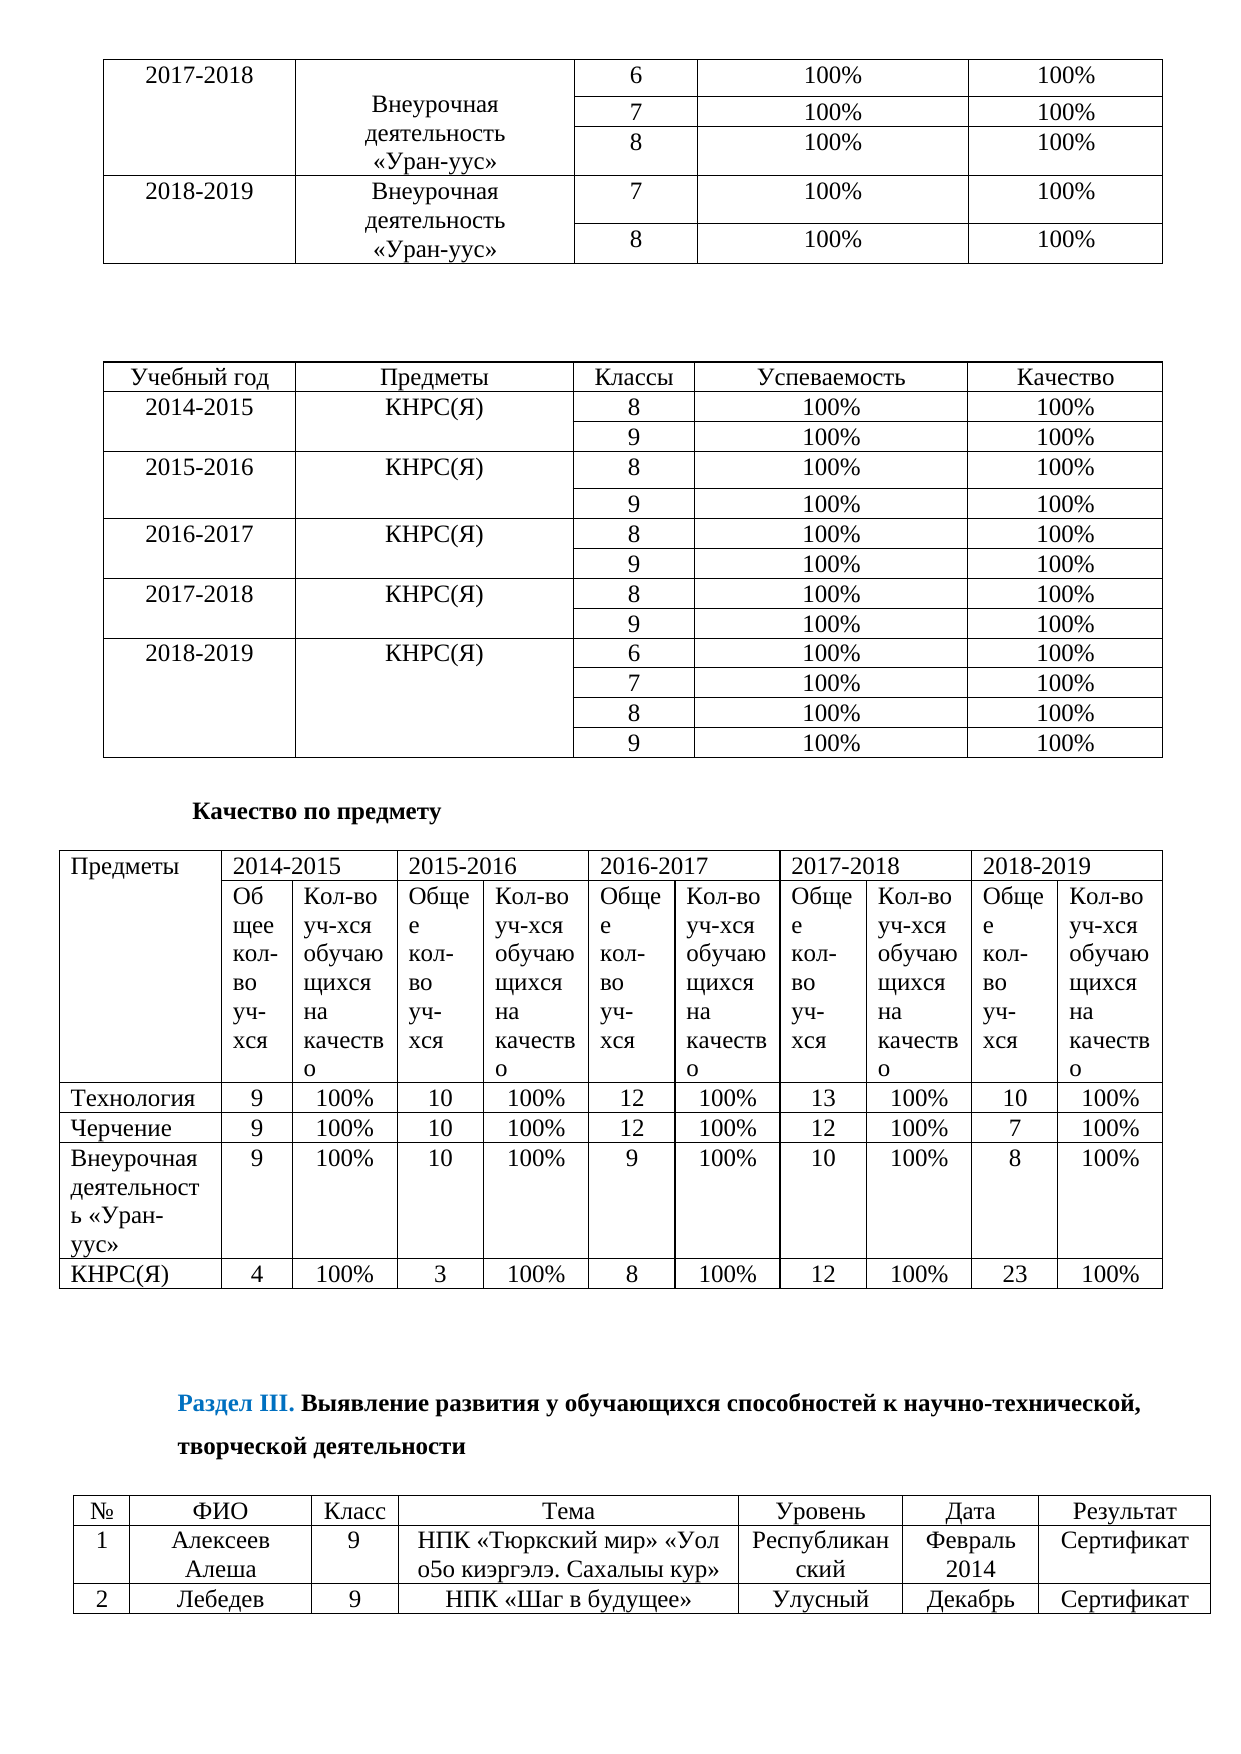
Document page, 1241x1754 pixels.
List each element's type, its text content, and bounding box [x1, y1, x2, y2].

table_cell 100% [968, 668, 1162, 697]
table_cell Кол-во уч-хся обучаю щихся на качество [484, 881, 588, 1082]
table_cell Общее кол-во уч-хся [222, 881, 292, 1082]
table_cell Черчение [60, 1113, 221, 1142]
table_cell 2018-2019 [104, 639, 295, 757]
table_header Предметы [60, 851, 221, 1082]
text Качество по предмету [192, 796, 1152, 825]
table_cell 100% [1058, 1259, 1162, 1288]
table_cell 100% [695, 609, 967, 637]
table_cell 100% [698, 224, 968, 262]
table_cell 100% [867, 1259, 971, 1288]
table_cell 9 [312, 1584, 398, 1613]
table_header Тема [399, 1496, 738, 1524]
table_header Дата [903, 1496, 1038, 1524]
table_cell 8 [589, 1259, 674, 1288]
table_cell 100% [695, 422, 967, 451]
table_cell 100% [293, 1113, 397, 1142]
table_cell 100% [484, 1259, 588, 1288]
table_cell 9 [222, 1083, 292, 1112]
table_cell 100% [968, 639, 1162, 667]
table_header Успеваемость [695, 363, 967, 391]
table_cell 100% [968, 422, 1162, 451]
table_cell 100% [695, 639, 967, 667]
table_header 2015-2016 [398, 851, 588, 880]
table_header Классы [574, 363, 694, 391]
table_cell 7 [972, 1113, 1057, 1142]
table_cell 9 [574, 728, 694, 757]
table_header 2014-2015 [222, 851, 397, 880]
table_cell 6 [575, 60, 697, 96]
table_cell 9 [312, 1526, 398, 1583]
table_cell 100% [484, 1083, 588, 1112]
table_cell НПК «Тюркский мир» «Уол о5о киэргэлэ. Сахалыы кур» [399, 1526, 738, 1583]
table_cell 9 [222, 1113, 292, 1142]
table_cell 23 [972, 1259, 1057, 1288]
table_cell 100% [293, 1143, 397, 1258]
table_cell 100% [867, 1143, 971, 1258]
table_cell 8 [575, 127, 697, 175]
table_header Класс [312, 1496, 398, 1524]
table_cell 1 [74, 1526, 129, 1583]
table_cell 100% [695, 668, 967, 697]
table_cell 10 [972, 1083, 1057, 1112]
table_cell Алексеев Алеша [130, 1526, 311, 1583]
table_cell 100% [698, 127, 968, 175]
table_cell 100% [484, 1113, 588, 1142]
table_cell 8 [574, 698, 694, 727]
table_cell Улусный [739, 1584, 902, 1613]
table_cell 100% [695, 579, 967, 608]
table_cell Сертификат [1039, 1526, 1210, 1583]
table_cell Общее кол-во уч-хся [972, 881, 1057, 1082]
table_cell 2018-2019 [104, 176, 295, 262]
table_cell 7 [575, 176, 697, 223]
table_cell 8 [574, 579, 694, 608]
table_cell 100% [698, 176, 968, 223]
table_cell 100% [1058, 1143, 1162, 1258]
table_cell 10 [398, 1083, 483, 1112]
table_header Результат [1039, 1496, 1210, 1524]
table_cell 100% [676, 1083, 779, 1112]
table_cell 4 [222, 1259, 292, 1288]
table_cell Сертификат [1039, 1584, 1210, 1613]
table_cell 100% [969, 60, 1162, 96]
table_cell 12 [589, 1083, 674, 1112]
table_cell 100% [695, 549, 967, 578]
table_cell Кол-во уч-хся обучаю щихся на качество [1058, 881, 1162, 1082]
table_cell 100% [695, 489, 967, 518]
table_cell Кол-во уч-хся обучаю щихся на качество [867, 881, 971, 1082]
table_header 2016-2017 [589, 851, 779, 880]
table_cell 100% [968, 452, 1162, 488]
table_cell 100% [968, 489, 1162, 518]
table_cell Кол-во уч-хся обучаю щихся на качество [676, 881, 779, 1082]
table_cell 6 [574, 639, 694, 667]
table_header Учебный год [104, 363, 295, 391]
table_cell КНРС(Я) [60, 1259, 221, 1288]
table_cell 2015-2016 [104, 452, 295, 518]
table_cell 100% [969, 224, 1162, 262]
table_header Качество [968, 363, 1162, 391]
table_cell 8 [574, 392, 694, 421]
table_cell 100% [968, 698, 1162, 727]
table_header 2018-2019 [972, 851, 1162, 880]
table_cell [399, 1584, 738, 1613]
table_cell Внеурочная деятельность «Уран-уус» [296, 176, 574, 262]
text Раздел III. Выявление развития у обучающихся способностей к научно-технической, творческой деятельности [177, 1388, 1152, 1459]
table_cell 100% [676, 1113, 779, 1142]
table_cell 100% [695, 452, 967, 488]
table_cell 2017-2018 [104, 579, 295, 637]
table_cell 100% [1058, 1083, 1162, 1112]
table_cell 100% [968, 609, 1162, 637]
table_header Предметы [296, 363, 573, 391]
table_header № [74, 1496, 129, 1524]
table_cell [296, 60, 574, 175]
table_cell 100% [968, 549, 1162, 578]
table_cell 8 [972, 1143, 1057, 1258]
table_cell 100% [968, 519, 1162, 548]
table_cell 9 [574, 422, 694, 451]
table_cell Декабрь 2015 [903, 1584, 1038, 1613]
table_cell 2014-2015 [104, 392, 295, 451]
table_cell 100% [695, 392, 967, 421]
table_cell 12 [781, 1259, 866, 1288]
table_cell 100% [968, 728, 1162, 757]
table_cell 8 [574, 452, 694, 488]
table_cell Республиканский [739, 1526, 902, 1583]
table_cell 100% [695, 698, 967, 727]
table_cell КНРС(Я) [296, 519, 573, 578]
table_cell Февраль 2014 [903, 1526, 1038, 1583]
table_cell 100% [969, 97, 1162, 126]
table_cell Внеурочная деятельность «Уран-уус» [60, 1143, 221, 1258]
table_cell 2016-2017 [104, 519, 295, 578]
table_cell 10 [781, 1143, 866, 1258]
table_cell 100% [676, 1259, 779, 1288]
table_cell Кол-во уч-хся обучаю щихся на качество [293, 881, 397, 1082]
table_cell 7 [575, 97, 697, 126]
table_cell Общее кол-во уч-хся [781, 881, 866, 1082]
table_cell 100% [698, 60, 968, 96]
table_cell 9 [222, 1143, 292, 1258]
table_cell 100% [867, 1083, 971, 1112]
table_cell 9 [574, 489, 694, 518]
table_cell Общее кол-во уч-хся [398, 881, 483, 1082]
table_cell 100% [484, 1143, 588, 1258]
table_cell 7 [574, 668, 694, 697]
table_cell 9 [589, 1143, 674, 1258]
table_cell КНРС(Я) [296, 392, 573, 451]
table_cell 100% [293, 1083, 397, 1112]
table_cell Лебедев Семен [130, 1584, 311, 1613]
table_cell 10 [398, 1143, 483, 1258]
table_cell 10 [398, 1113, 483, 1142]
table_cell 100% [969, 176, 1162, 223]
table_cell 100% [1058, 1113, 1162, 1142]
table_cell Технология [60, 1083, 221, 1112]
table_cell КНРС(Я) [296, 639, 573, 757]
table_cell 100% [969, 127, 1162, 175]
table_cell 100% [695, 728, 967, 757]
table_cell 100% [968, 579, 1162, 608]
table_header ФИО [130, 1496, 311, 1524]
table_cell 100% [968, 392, 1162, 421]
table_cell 100% [695, 519, 967, 548]
table_cell КНРС(Я) [296, 579, 573, 637]
table_header 2017-2018 [781, 851, 971, 880]
table_cell 2017-2018 [104, 60, 295, 175]
table_cell Общее кол-во уч-хся [589, 881, 674, 1082]
table_cell 12 [781, 1113, 866, 1142]
table_cell 9 [574, 549, 694, 578]
table_cell КНРС(Я) [296, 452, 573, 518]
table_cell 9 [574, 609, 694, 637]
table_cell 8 [575, 224, 697, 262]
table_cell 8 [574, 519, 694, 548]
table_cell 100% [867, 1113, 971, 1142]
table_header Уровень [739, 1496, 902, 1524]
table_cell 3 [398, 1259, 483, 1288]
table_cell 13 [781, 1083, 866, 1112]
table_cell 100% [698, 97, 968, 126]
table_cell 2 [74, 1584, 129, 1613]
table_cell 100% [293, 1259, 397, 1288]
table_cell 100% [676, 1143, 779, 1258]
table_cell 12 [589, 1113, 674, 1142]
